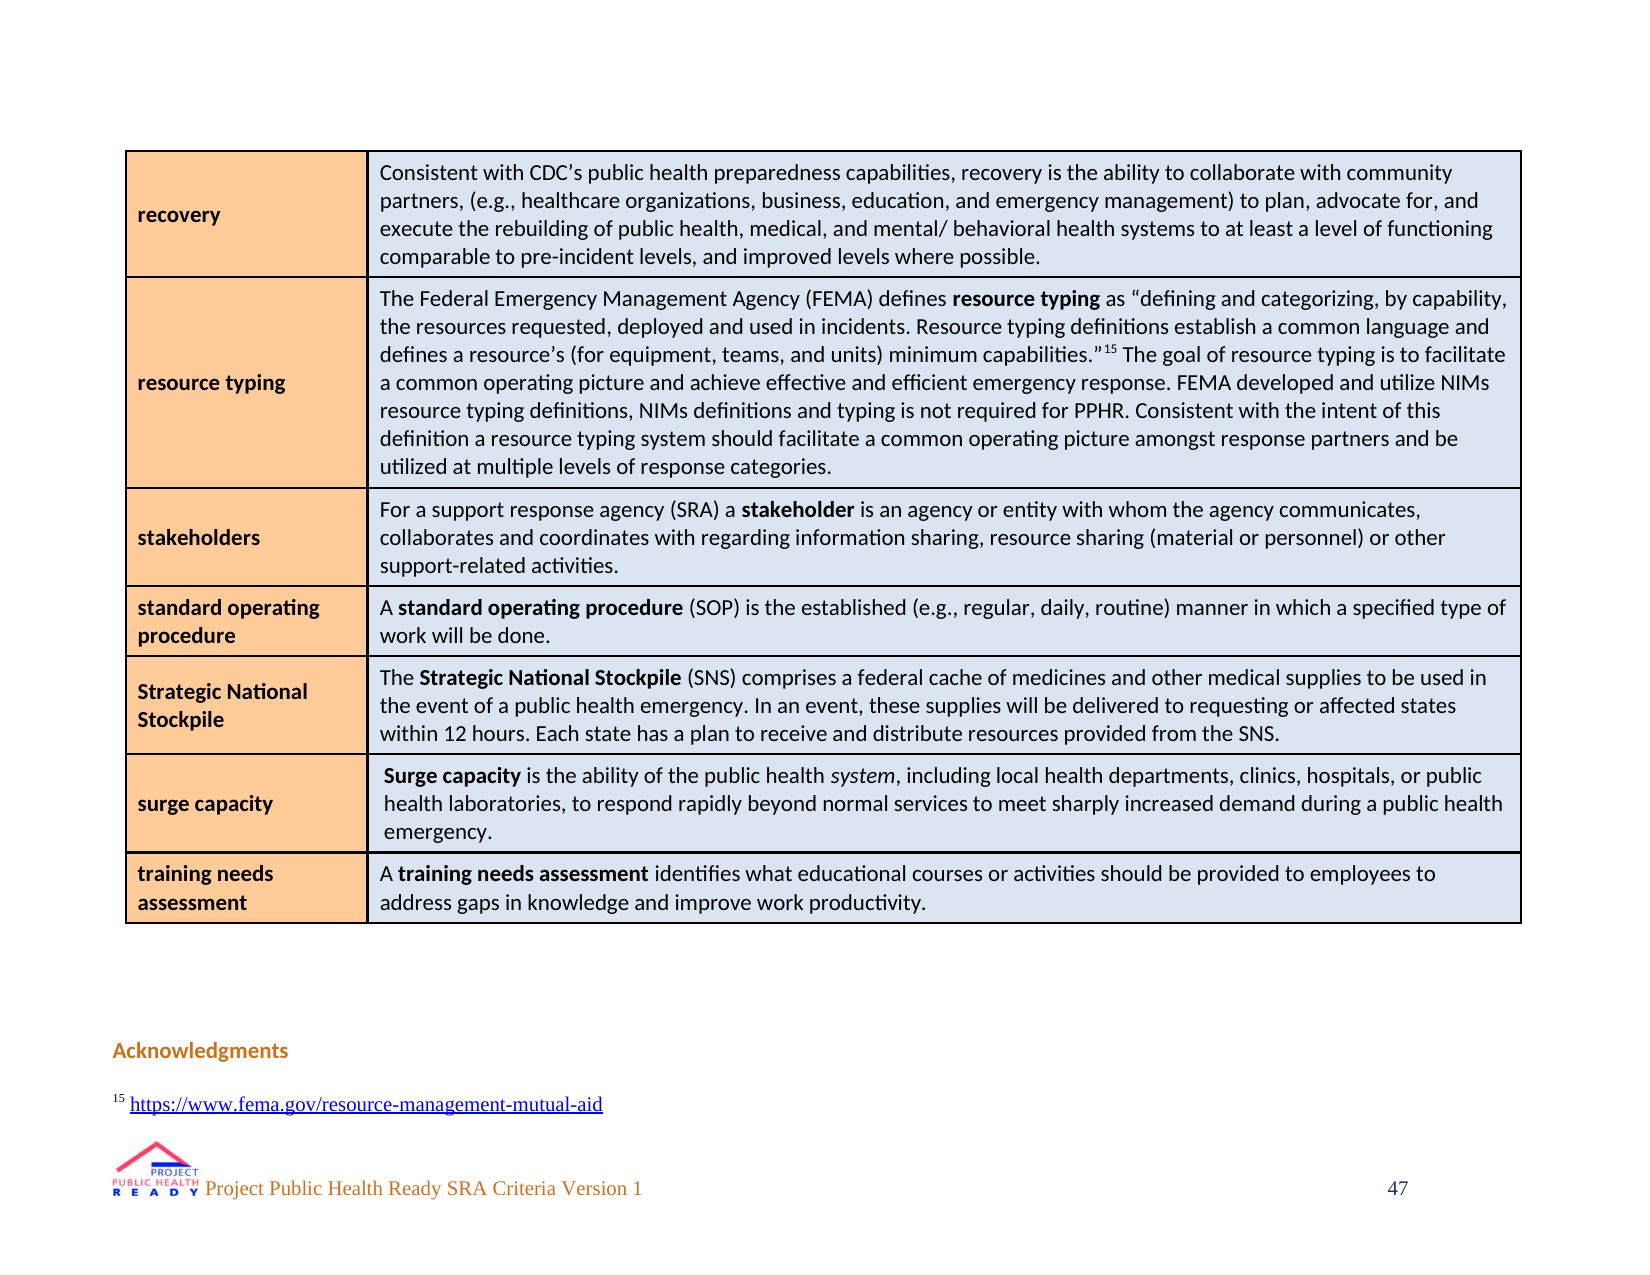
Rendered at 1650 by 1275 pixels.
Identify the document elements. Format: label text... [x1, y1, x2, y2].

picture [112, 1141, 199, 1196]
table_cell Strategic National Stockpile [127, 657, 366, 753]
table_cell The Federal Emergency Management Agency (FEMA) defines resource typing as “defining and categorizing, by capability, the resources requested, deployed and used in incidents. Resource typing definitions establish a common language and defines a resource’s (for equipment, teams, and units) minimum capabilities.” The goal of resource typing is to facilitate a common operating picture and achieve effective and efficient emergency response. FEMA developed and utilize NIMs resource typing definitions, NIMs definitions and typing is not required for PPHR. Consistent with the intent of this definition a resource typing system should facilitate a common operating picture amongst response partners and be utilized at multiple levels of response categories. [369, 278, 1520, 487]
table_cell stakeholders [127, 489, 366, 585]
text Acknowledgments [112, 1036, 1500, 1064]
table_cell Consistent with CDC’s public health preparedness capabilities, recovery is the ability to collaborate with community partners, (e.g., healthcare organizations, business, education, and emergency management) to plan, advocate for, and execute the rebuilding of public health, medical, and mental/ behavioral health systems to at least a level of functioning comparable to pre-incident levels, and improved levels where possible. [369, 152, 1520, 276]
table_cell Surge capacity is the ability of the public health system, including local health departments, clinics, hospitals, or public health laboratories, to respond rapidly beyond normal services to meet sharply increased demand during a public health emergency. [369, 755, 1520, 851]
table_cell A standard operating procedure (SOP) is the established (e.g., regular, daily, routine) manner in which a specified type of work will be done. [369, 587, 1520, 655]
table_cell training needs assessment [127, 854, 366, 922]
table_cell For a support response agency (SRA) a stakeholder is an agency or entity with whom the agency communicates, collaborates and coordinates with regarding information sharing, resource sharing (material or personnel) or other support-related activities. [369, 489, 1520, 585]
table_cell recovery [127, 152, 366, 276]
table_cell The Strategic National Stockpile (SNS) comprises a federal cache of medicines and other medical supplies to be used in the event of a public health emergency. In an event, these supplies will be delivered to requesting or affected states within 12 hours. Each state has a plan to receive and distribute resources provided from the SNS. [369, 657, 1520, 753]
table_cell standard operating procedure [127, 587, 366, 655]
table_cell surge capacity [127, 755, 366, 851]
table_cell A training needs assessment identifies what educational courses or activities should be provided to employees to address gaps in knowledge and improve work productivity. [369, 854, 1520, 922]
table_cell resource typing [127, 278, 366, 487]
